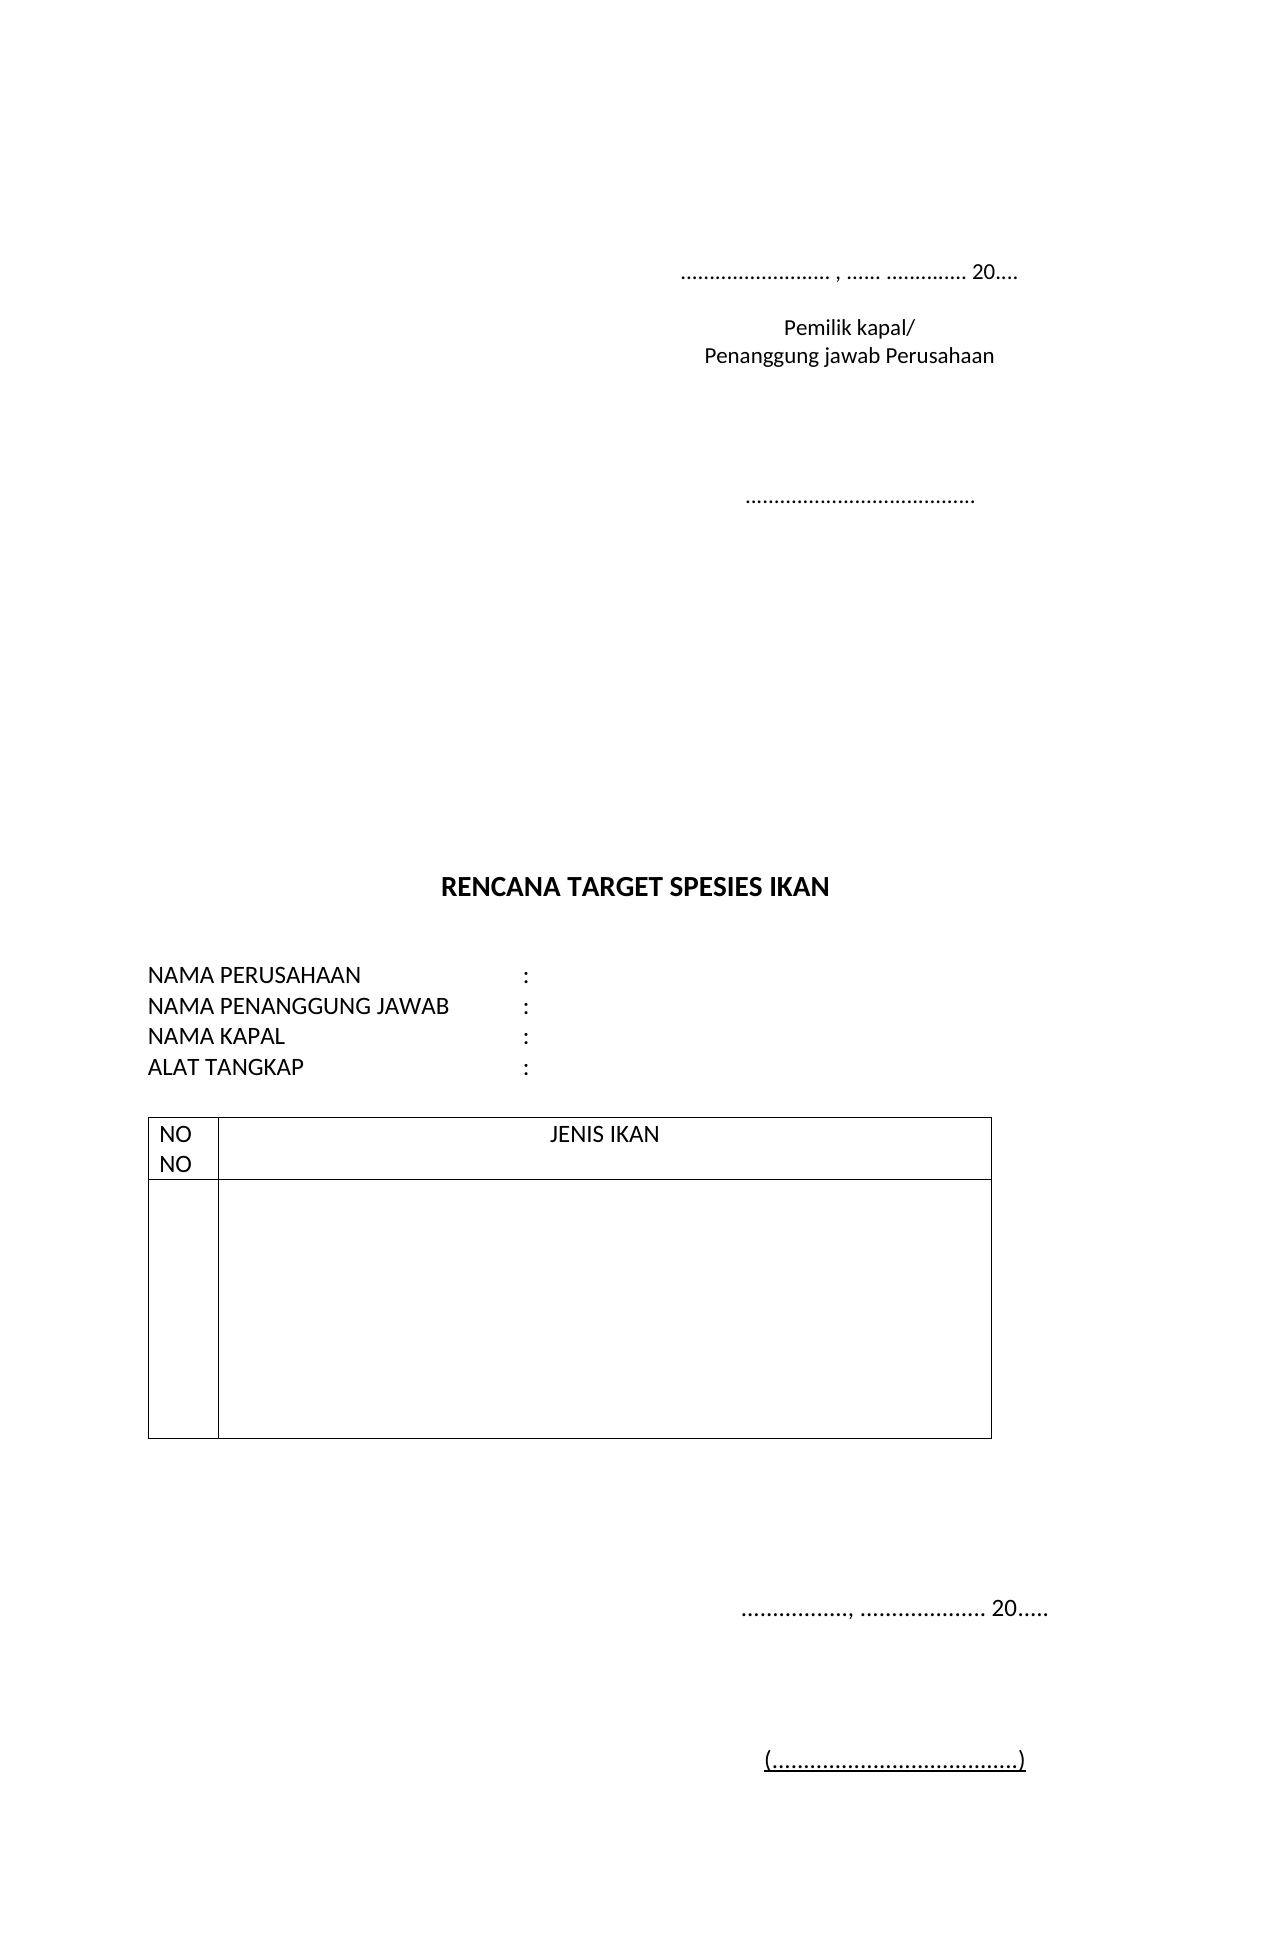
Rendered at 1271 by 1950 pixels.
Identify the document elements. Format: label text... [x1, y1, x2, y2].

text NAMA PENANGGUNG JAWAB : [148, 990, 1123, 1020]
text ................., .................... 20..... [666, 1592, 1123, 1622]
text RENCANA TARGET SPESIES IKAN [148, 868, 1123, 903]
text ALAT TANGKAP : [148, 1051, 1123, 1081]
text (.......................................) [666, 1744, 1123, 1775]
table_header NO NO [149, 1118, 218, 1179]
text Penanggung jawab Perusahaan [576, 341, 1123, 369]
table_header JENIS IKAN [219, 1118, 991, 1179]
table_cell [149, 1180, 218, 1438]
text ........................................ [576, 481, 1123, 509]
text .......................... , ...... .............. 20.... [576, 257, 1123, 285]
table_cell [219, 1180, 991, 1438]
text NAMA KAPAL : [148, 1020, 1123, 1051]
text Pemilik kapal/ [576, 313, 1123, 341]
text NAMA PERUSAHAAN : [148, 959, 1123, 990]
